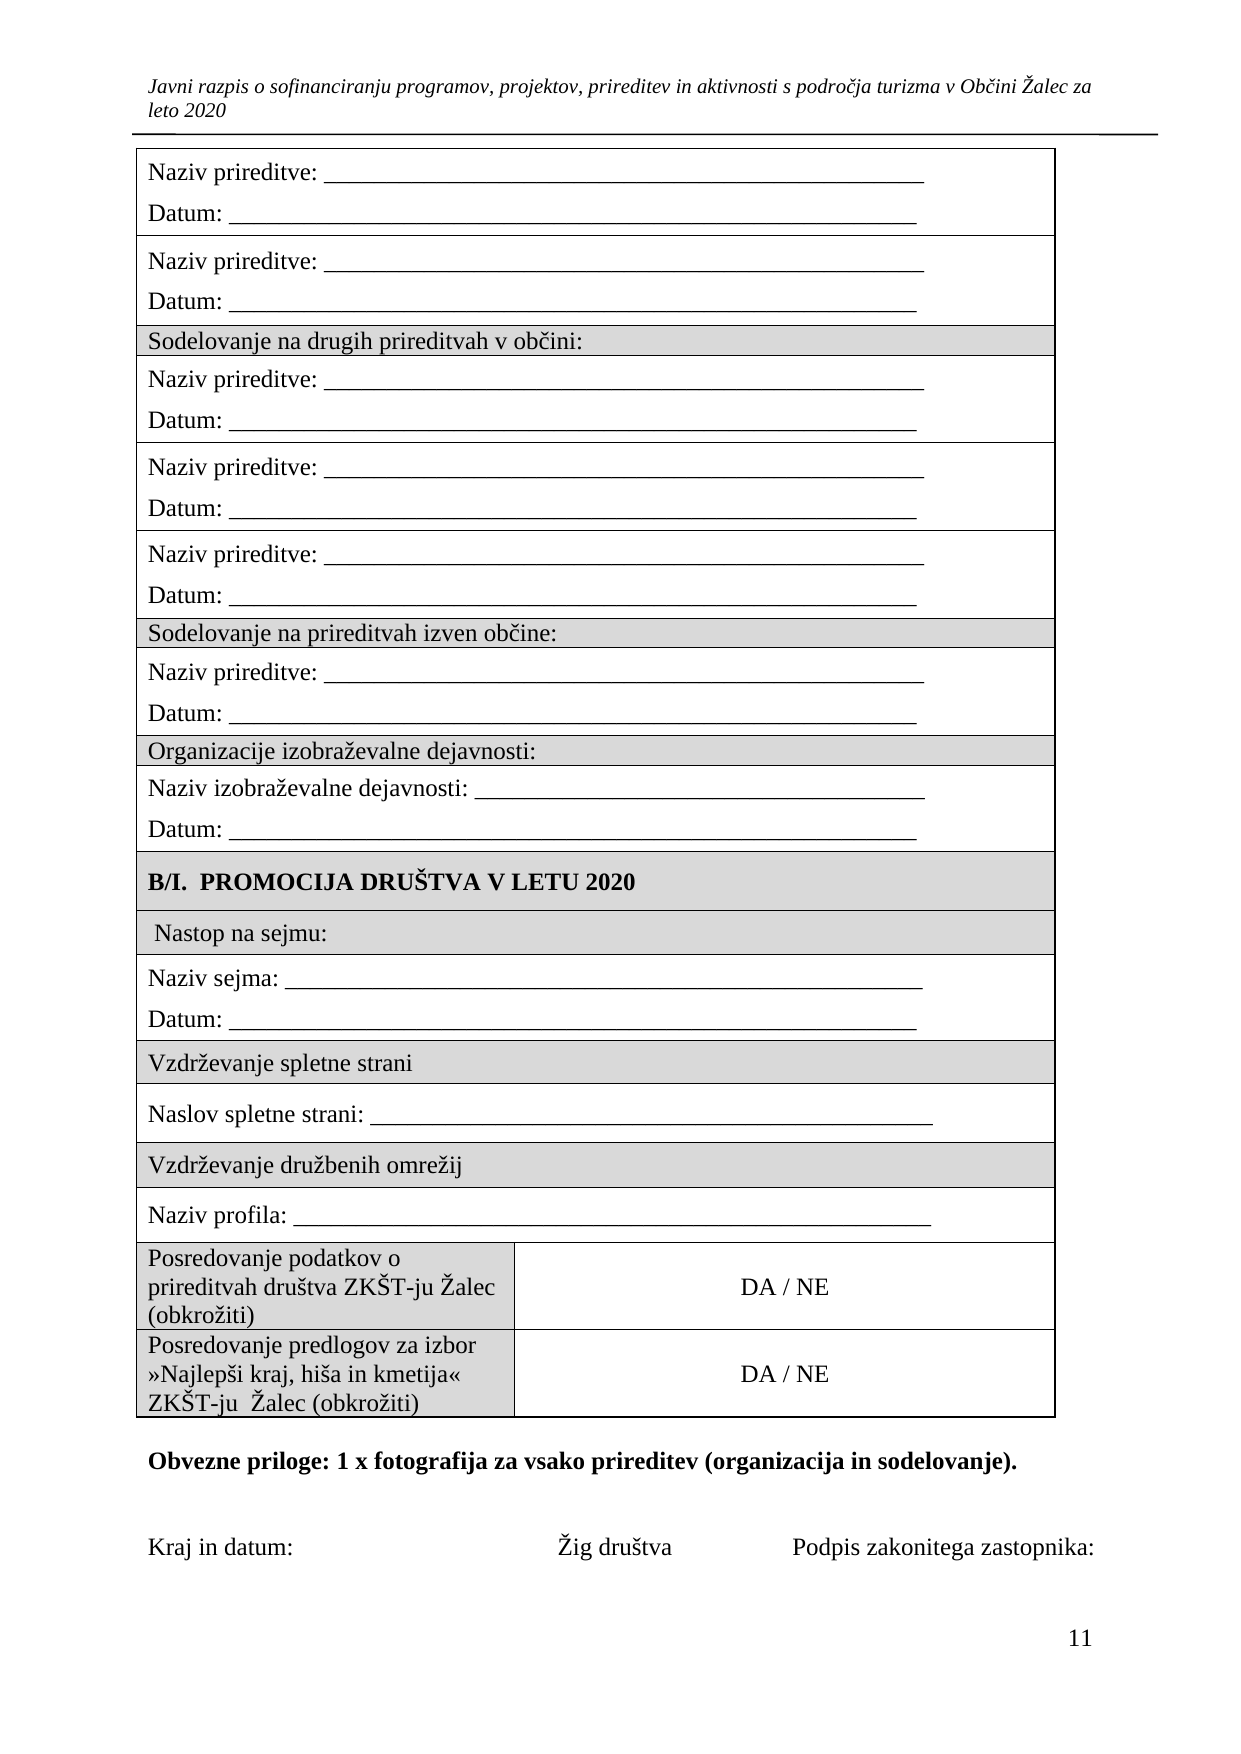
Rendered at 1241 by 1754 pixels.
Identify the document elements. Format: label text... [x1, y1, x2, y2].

table_cell Naziv profila: ___________________________________________________ [137, 1188, 1054, 1242]
table_cell Posredovanje podatkov o prireditvah društva ZKŠT-ju Žalec (obkrožiti) [137, 1243, 514, 1329]
table_cell Naziv prireditve: ________________________________________________ Datum: _______________________________________________________ [137, 648, 1054, 735]
table_cell Naziv izobraževalne dejavnosti: ____________________________________ Datum: _______________________________________________________ [137, 766, 1054, 851]
table_cell Sodelovanje na drugih prireditvah v občini: [137, 326, 1054, 355]
table_cell Naziv prireditve: ________________________________________________ Datum: _______________________________________________________ [137, 356, 1054, 442]
table_cell Naslov spletne strani: _____________________________________________ [137, 1084, 1054, 1142]
table_cell Vzdrževanje spletne strani [137, 1041, 1054, 1083]
table_cell Vzdrževanje družbenih omrežij [137, 1143, 1054, 1187]
table_cell B/I. PROMOCIJA DRUŠTVA V LETU 2020 [137, 852, 1054, 910]
table_cell Sodelovanje na prireditvah izven občine: [137, 619, 1054, 647]
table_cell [137, 236, 1054, 325]
text Obvezne priloge: 1 x fotografija za vsako prireditev (organizacija in sodelovanje). [148, 1446, 1093, 1475]
table_cell Naziv prireditve: ________________________________________________ Datum: _______________________________________________________ [137, 531, 1054, 617]
table_cell Posredovanje predlogov za izbor »Najlepši kraj, hiša in kmetija« ZKŠT-ju Žalec (obkrožiti) [137, 1330, 514, 1416]
table_header Žig društva [546, 1533, 753, 1564]
table_header Kraj in datum: [136, 1533, 546, 1564]
table_header Podpis zakonitega zastopnika: [753, 1533, 1107, 1564]
table_cell Nastop na sejmu: [137, 911, 1054, 954]
table_cell Naziv prireditve: ________________________________________________ Datum: _______________________________________________________ [137, 443, 1054, 530]
table_cell DA / NE [515, 1243, 1054, 1329]
table_cell DA / NE [515, 1330, 1054, 1416]
table_cell Naziv sejma: ___________________________________________________ Datum: _______________________________________________________ [137, 955, 1054, 1040]
table_cell Organizacije izobraževalne dejavnosti: [137, 736, 1054, 765]
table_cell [137, 149, 1054, 235]
